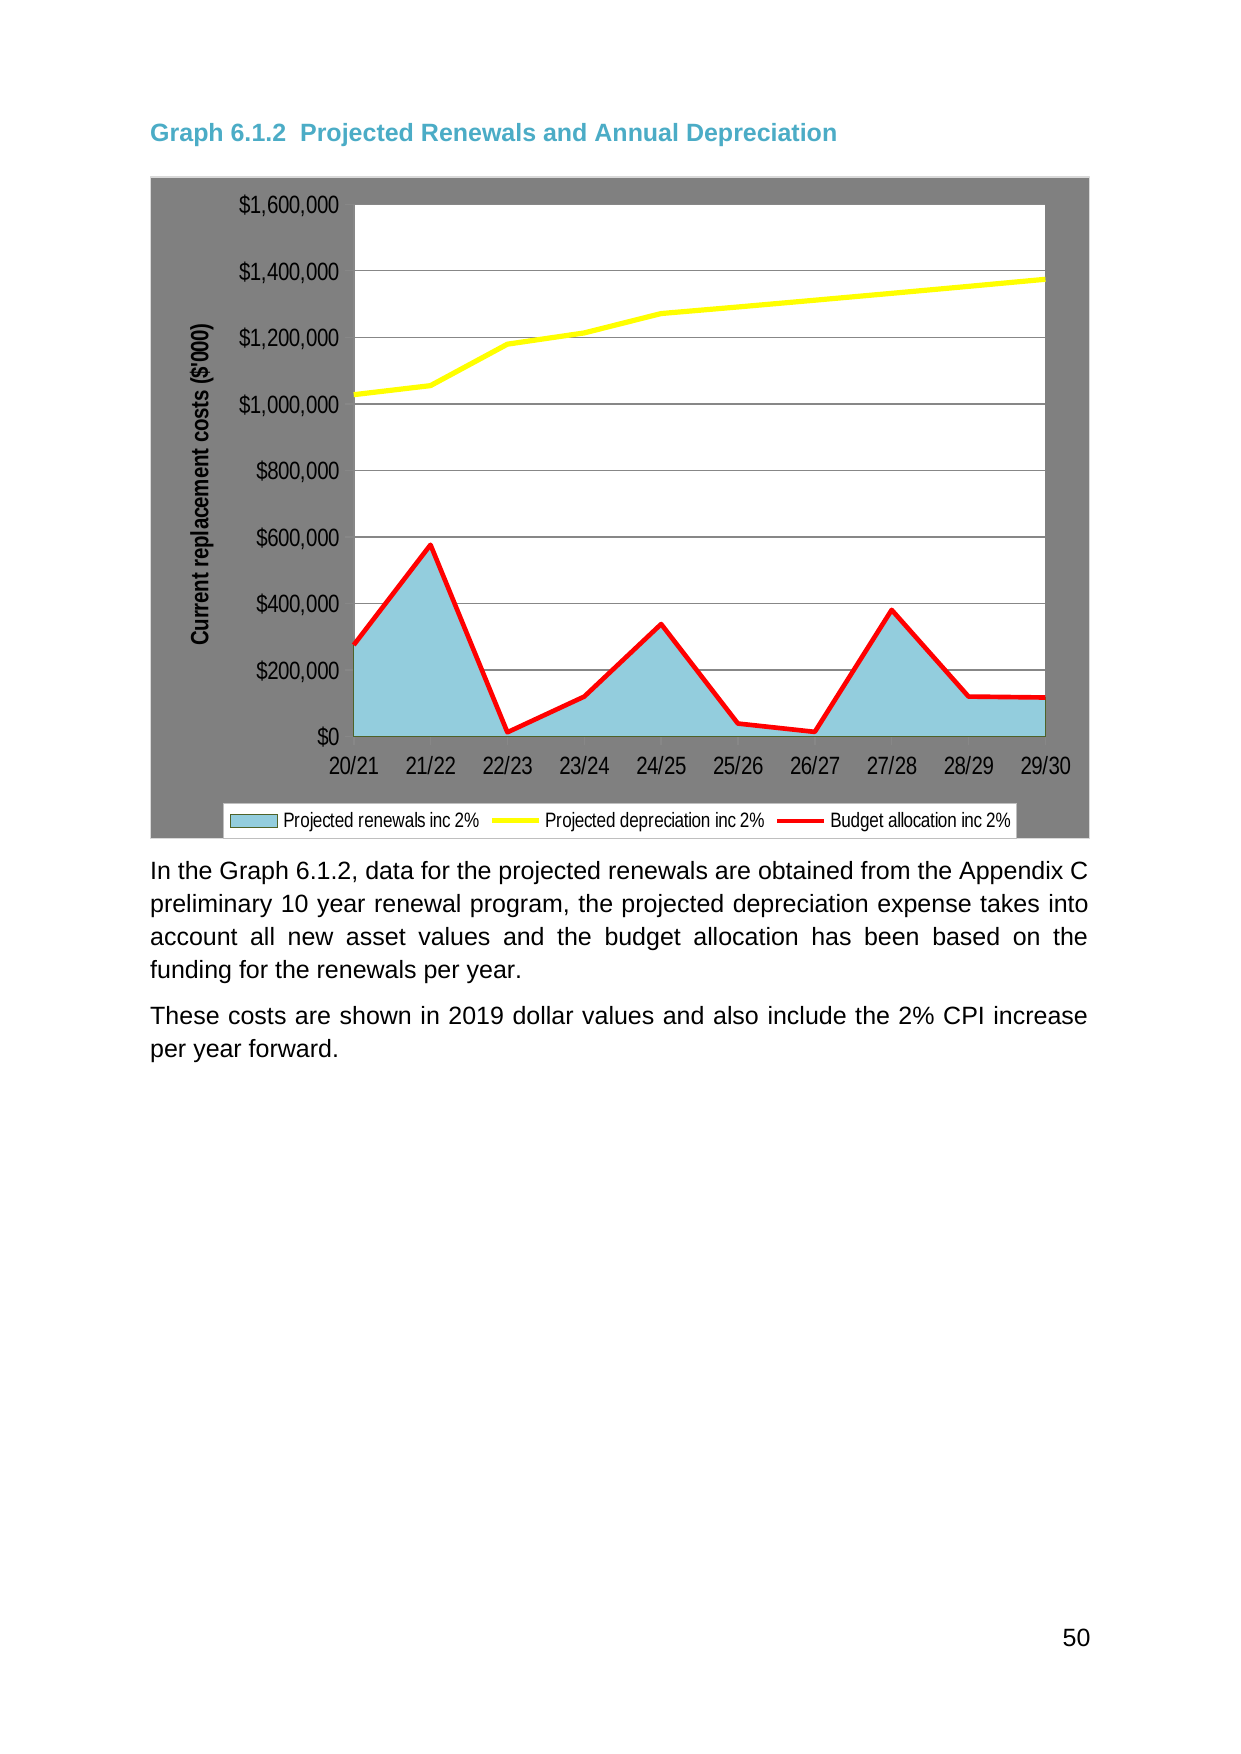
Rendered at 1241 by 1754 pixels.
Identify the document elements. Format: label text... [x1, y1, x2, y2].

text In the Graph 6.1.2, data for the projected renewals are obtained from the Appendix C preliminary 10 year renewal program, the projected depreciation expense takes into account all new asset values and the budget allocation has been based on the funding for the renewals per year. [150, 856, 1090, 984]
text Graph 6.1.2 Projected Renewals and Annual Depreciation [150, 118, 1090, 147]
text These costs are shown in 2019 dollar values and also include the 2% CPI increase per year forward. [150, 1001, 1090, 1063]
